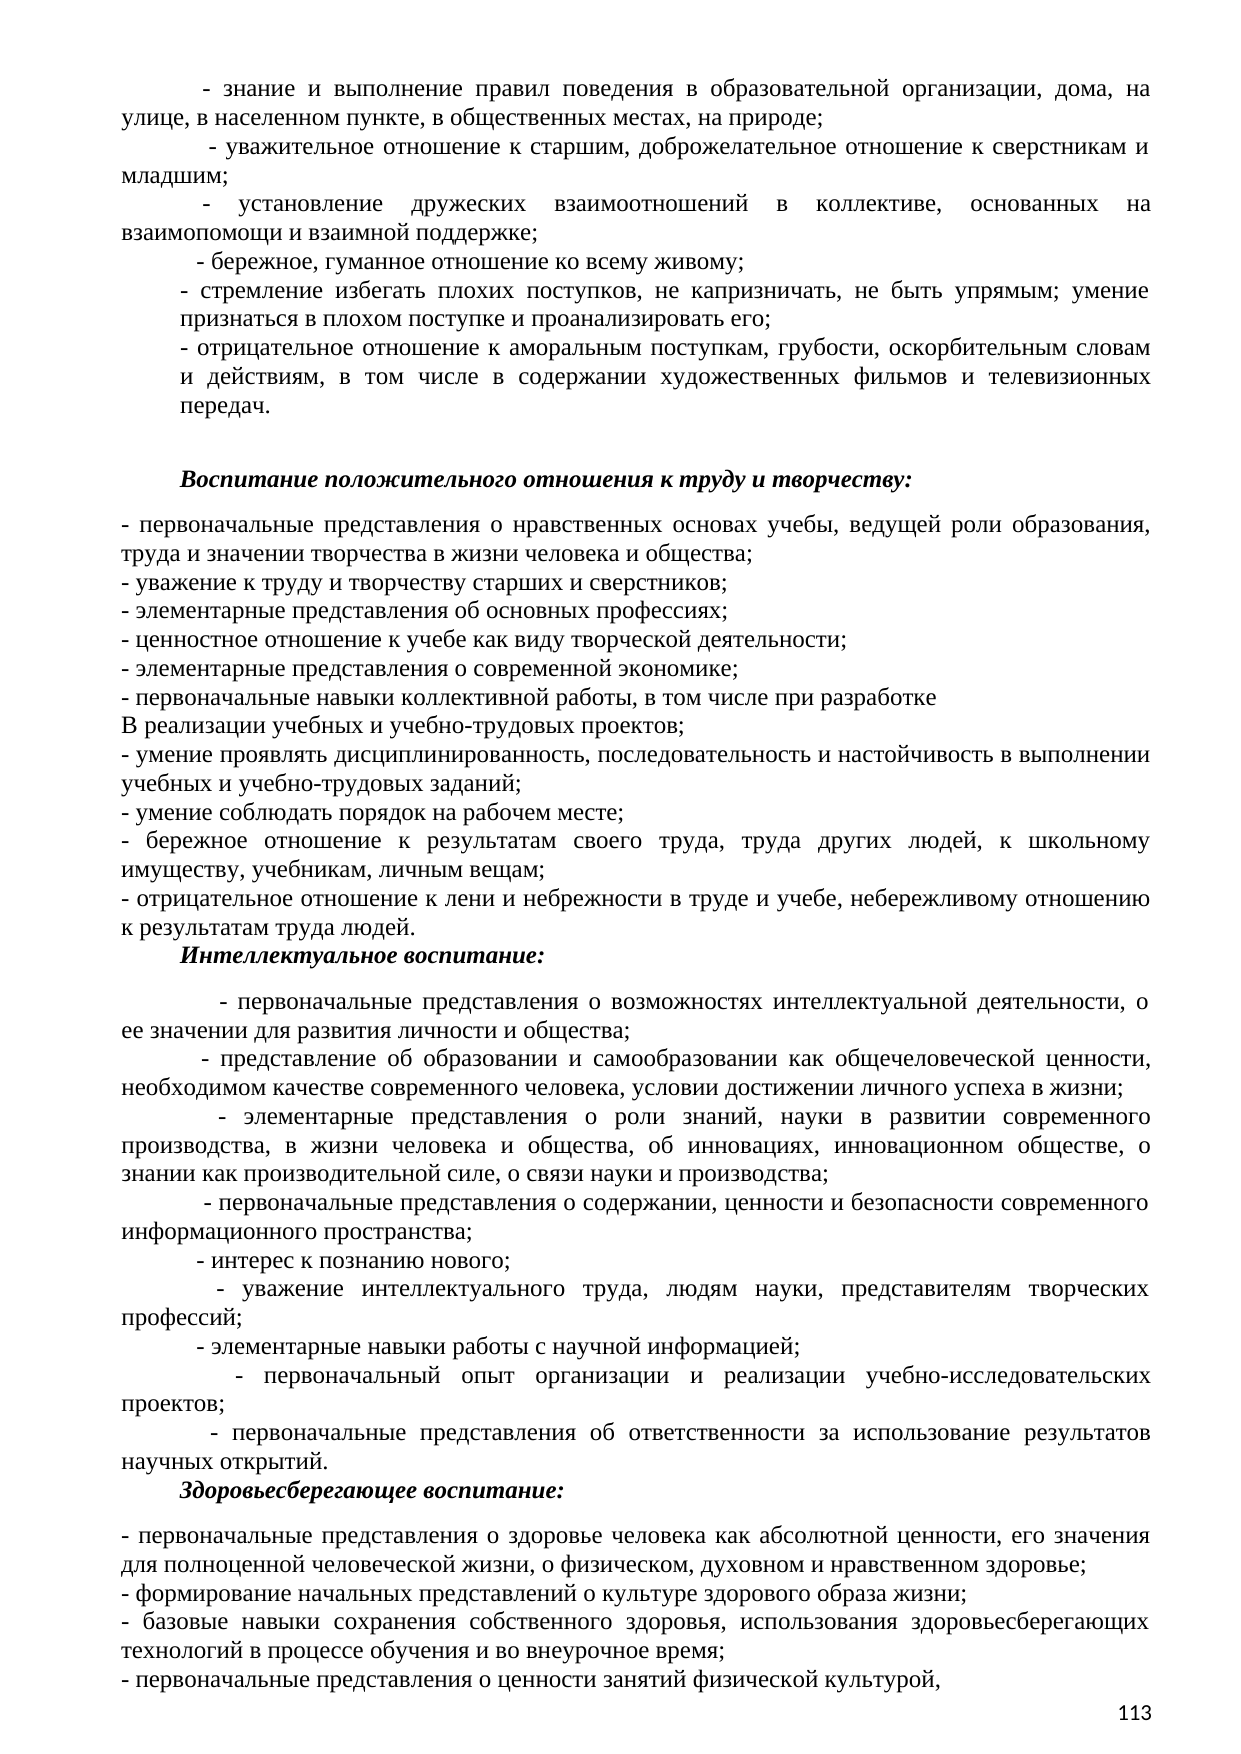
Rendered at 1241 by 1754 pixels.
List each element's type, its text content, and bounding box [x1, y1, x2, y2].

list - интерес к познанию нового; [180, 1245, 1152, 1273]
text - элементарные представления об основных профессиях; [121, 596, 1152, 624]
list - первоначальные представления об ответственности за использование результатов научных открытий. [121, 1417, 1152, 1475]
text Здоровьесберегающее воспитание: [179, 1475, 1152, 1503]
text - умение соблюдать порядок на рабочем месте; [121, 797, 1152, 826]
list - первоначальный опыт организации и реализации учебно-исследовательских проектов; [121, 1360, 1152, 1417]
list - установление дружеских взаимоотношений в коллективе, основанных на взаимопомощи и взаимной поддержке; [121, 188, 1152, 246]
list - первоначальные представления о содержании, ценности и безопасности современного информационного пространства; [121, 1187, 1150, 1245]
list - знание и выполнение правил поведения в образовательной организации, дома, на улице, в населенном пункте, в общественных местах, на природе; [121, 73, 1152, 131]
list - элементарные навыки работы с научной информацией; [180, 1331, 1152, 1360]
list - первоначальные представления о возможностях интеллектуальной деятельности, о ее значении для развития личности и общества; [121, 986, 1150, 1043]
list реализации учебных и учебно-трудовых проектов; [121, 711, 1152, 739]
text - стремление избегать плохих поступков, не капризничать, не быть упрямым; умение признаться в плохом поступке и проанализировать его; [180, 275, 1150, 332]
list - элементарные представления о роли знаний, науки в развитии современного производства, в жизни человека и общества, об инновациях, инновационном обществе, о знании как производительной силе, о связи науки и производства; [121, 1101, 1152, 1187]
list - уважительное отношение к старшим, доброжелательное отношение к сверстникам и младшим; [121, 131, 1150, 188]
text - формирование начальных представлений о культуре здорового образа жизни; [121, 1578, 1152, 1606]
list - уважение интеллектуального труда, людям науки, представителям творческих профессий; [121, 1273, 1150, 1331]
text - умение проявлять дисциплинированность, последовательность и настойчивость в выполнении учебных и учебно-трудовых заданий; [121, 739, 1152, 797]
text - ценностное отношение к учебе как виду творческой деятельности; [121, 624, 1152, 653]
list - бережное, гуманное отношение ко всему живому; [180, 246, 1152, 275]
list - представление об образовании и самообразовании как общечеловеческой ценности, необходимом качестве современного человека, условии достижении личного успеха в жизни; [121, 1043, 1152, 1101]
text - уважение к труду и творчеству старших и сверстников; [121, 567, 1152, 596]
text - отрицательное отношение к лени и небрежности в труде и учебе, небережливому отношению к результатам труда людей. [121, 883, 1152, 941]
text - первоначальные представления о нравственных основах учебы, ведущей роли образования, труда и значении творчества в жизни человека и общества; [121, 509, 1152, 567]
text - первоначальные представления о ценности занятий физической культурой, [121, 1664, 1152, 1693]
text - первоначальные навыки коллективной работы, в том числе при разработке [121, 682, 1152, 711]
text - отрицательное отношение к аморальным поступкам, грубости, оскорбительным словам и действиям, в том числе в содержании художественных фильмов и телевизионных передач. [180, 332, 1152, 418]
text - элементарные представления о современной экономике; [121, 653, 1152, 682]
text - базовые навыки сохранения собственного здоровья, использования здоровьесберегающих технологий в процессе обучения и во внеурочное время; [121, 1606, 1150, 1664]
text Интеллектуальное воспитание: [179, 941, 1152, 969]
text - первоначальные представления о здоровье человека как абсолютной ценности, его значения для полноценной человеческой жизни, о физическом, духовном и нравственном здоровье; [121, 1520, 1152, 1578]
text Воспитание положительного отношения к труду и творчеству: [179, 464, 1152, 493]
text - бережное отношение к результатам своего труда, труда других людей, к школьному имуществу, учебникам, личным вещам; [121, 826, 1152, 883]
